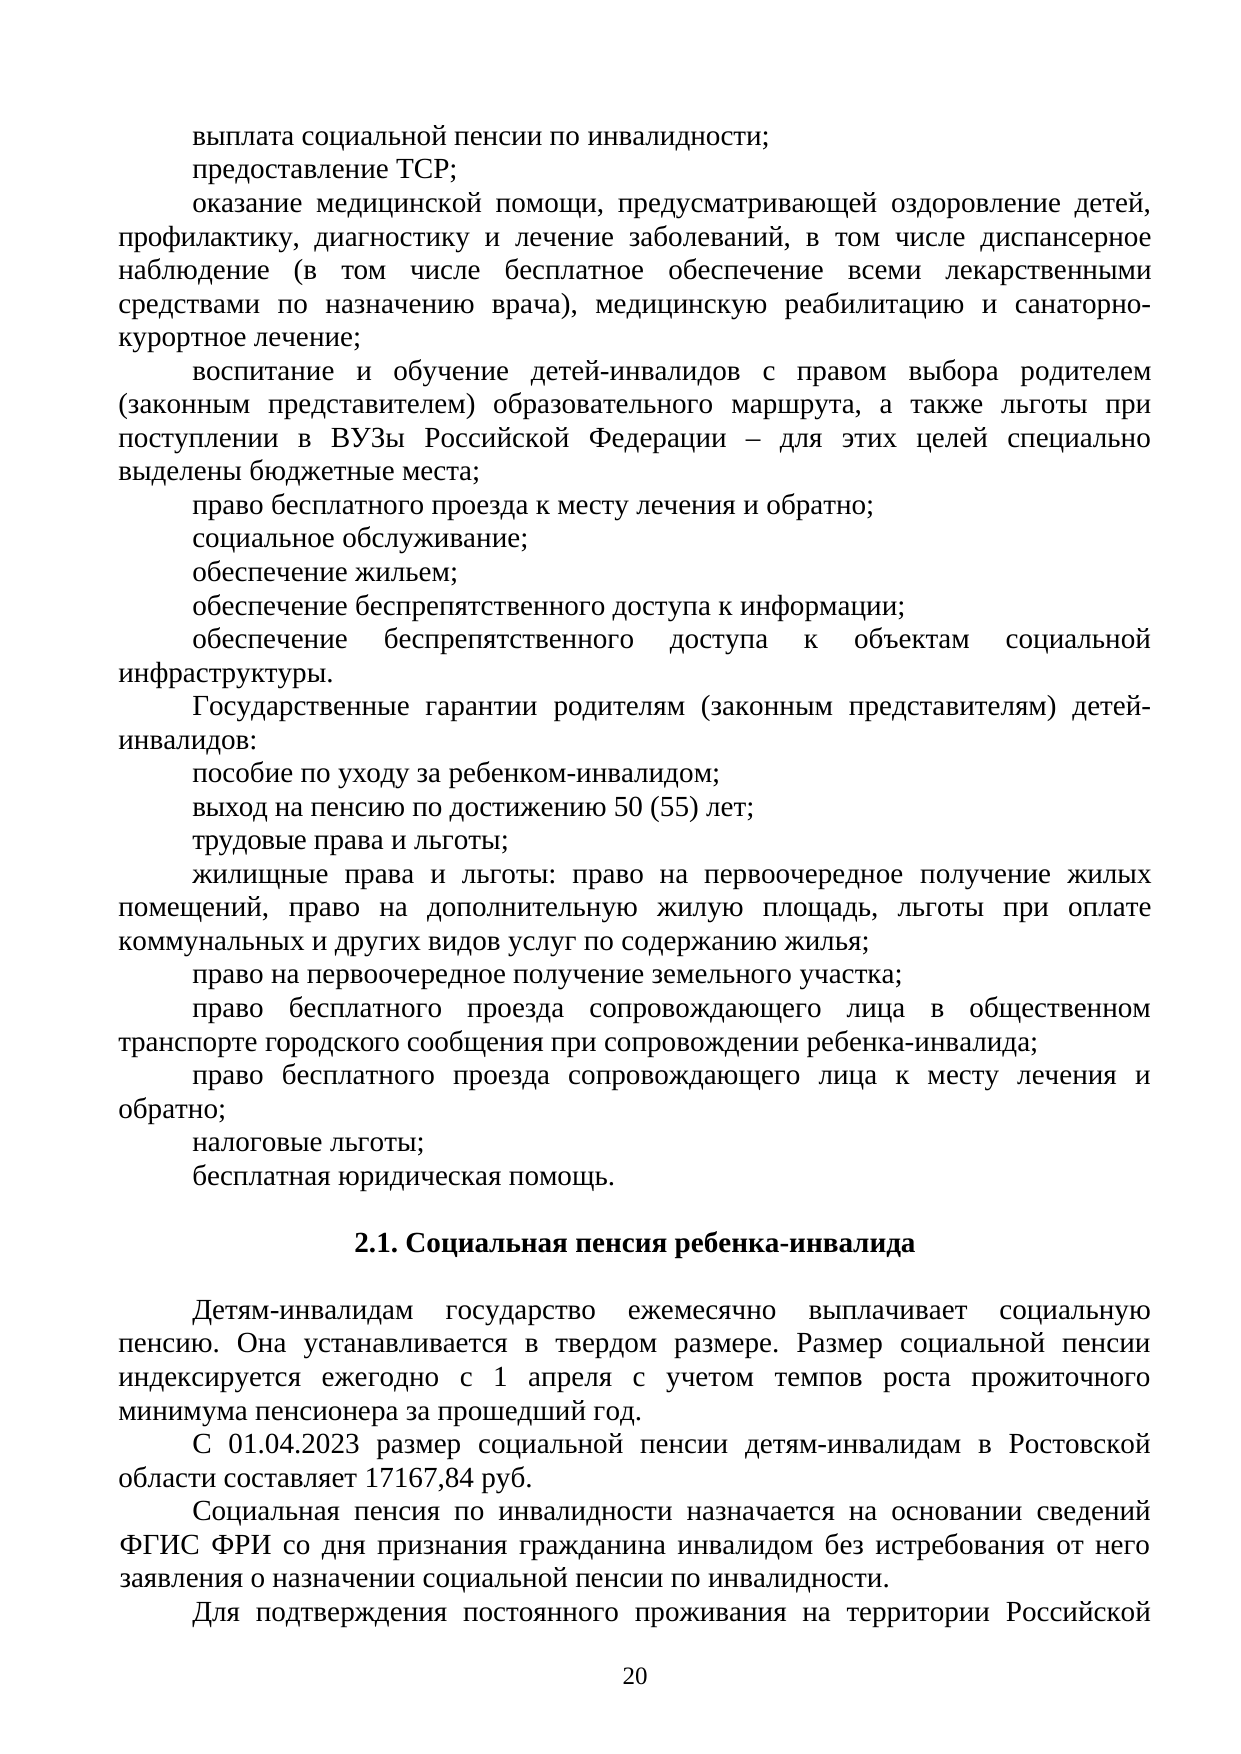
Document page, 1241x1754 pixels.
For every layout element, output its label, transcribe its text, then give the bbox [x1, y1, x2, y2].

list налоговые льготы; [118, 1124, 1152, 1158]
text С 01.04.2023 размер социальной пенсии детям-инвалидам в Ростовской области составляет 17167,84 руб. [118, 1426, 1152, 1493]
list обеспечение жильем; [118, 554, 1152, 588]
text Социальная пенсия по инвалидности назначается на основании сведений ФГИС ФРИ со дня признания гражданина инвалидом без истребования от него заявления о назначении социальной пенсии по инвалидности. [119, 1493, 1152, 1594]
list право бесплатного проезда сопровождающего лица в общественном транспорте городского сообщения при сопровождении ребенка-инвалида; [118, 990, 1152, 1057]
list обеспечение беспрепятственного доступа к объектам социальной инфраструктуры. [118, 621, 1152, 688]
text жилищные права и льготы: право на первоочередное получение жилых помещений, право на дополнительную жилую площадь, льготы при оплате коммунальных и других видов услуг по содержанию жилья; [118, 856, 1152, 957]
list пособие по уходу за ребенком-инвалидом; [118, 755, 1152, 789]
list 2.1. Социальная пенсия ребенка-инвалида [118, 1225, 1152, 1258]
list право бесплатного проезда к месту лечения и обратно; [118, 487, 1152, 521]
list выплата социальной пенсии по инвалидности; [118, 118, 1152, 152]
text Детям-инвалидам государство ежемесячно выплачивает социальную пенсию. Она устанавливается в твердом размере. Размер социальной пенсии индексируется ежегодно с 1 апреля с учетом темпов роста прожиточного минимума пенсионера за прошедший год. [118, 1292, 1152, 1426]
list право бесплатного проезда сопровождающего лица к месту лечения и обратно; [118, 1057, 1152, 1124]
list обеспечение беспрепятственного доступа к информации; [118, 588, 1152, 621]
text Государственные гарантии родителям (законным представителям) детей-инвалидов: [118, 688, 1152, 755]
list социальное обслуживание; [118, 521, 1152, 554]
list трудовые права и льготы; [118, 822, 1152, 856]
list право на первоочередное получение земельного участка; [118, 957, 1152, 990]
list воспитание и обучение детей-инвалидов с правом выбора родителем (законным представителем) образовательного маршрута, а также льготы при поступлении в ВУЗы Российской Федерации ‒ для этих целей специально выделены бюджетные места; [118, 353, 1152, 487]
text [119, 1594, 1152, 1627]
list оказание медицинской помощи, предусматривающей оздоровление детей, профилактику, диагностику и лечение заболеваний, в том числе диспансерное наблюдение (в том числе бесплатное обеспечение всеми лекарственными средствами по назначению врача), медицинскую реабилитацию и санаторно-курортное лечение; [118, 185, 1152, 353]
list выход на пенсию по достижению 50 (55) лет; [118, 789, 1152, 822]
list бесплатная юридическая помощь. [118, 1158, 1152, 1191]
list предоставление ТСР; [118, 152, 1152, 185]
